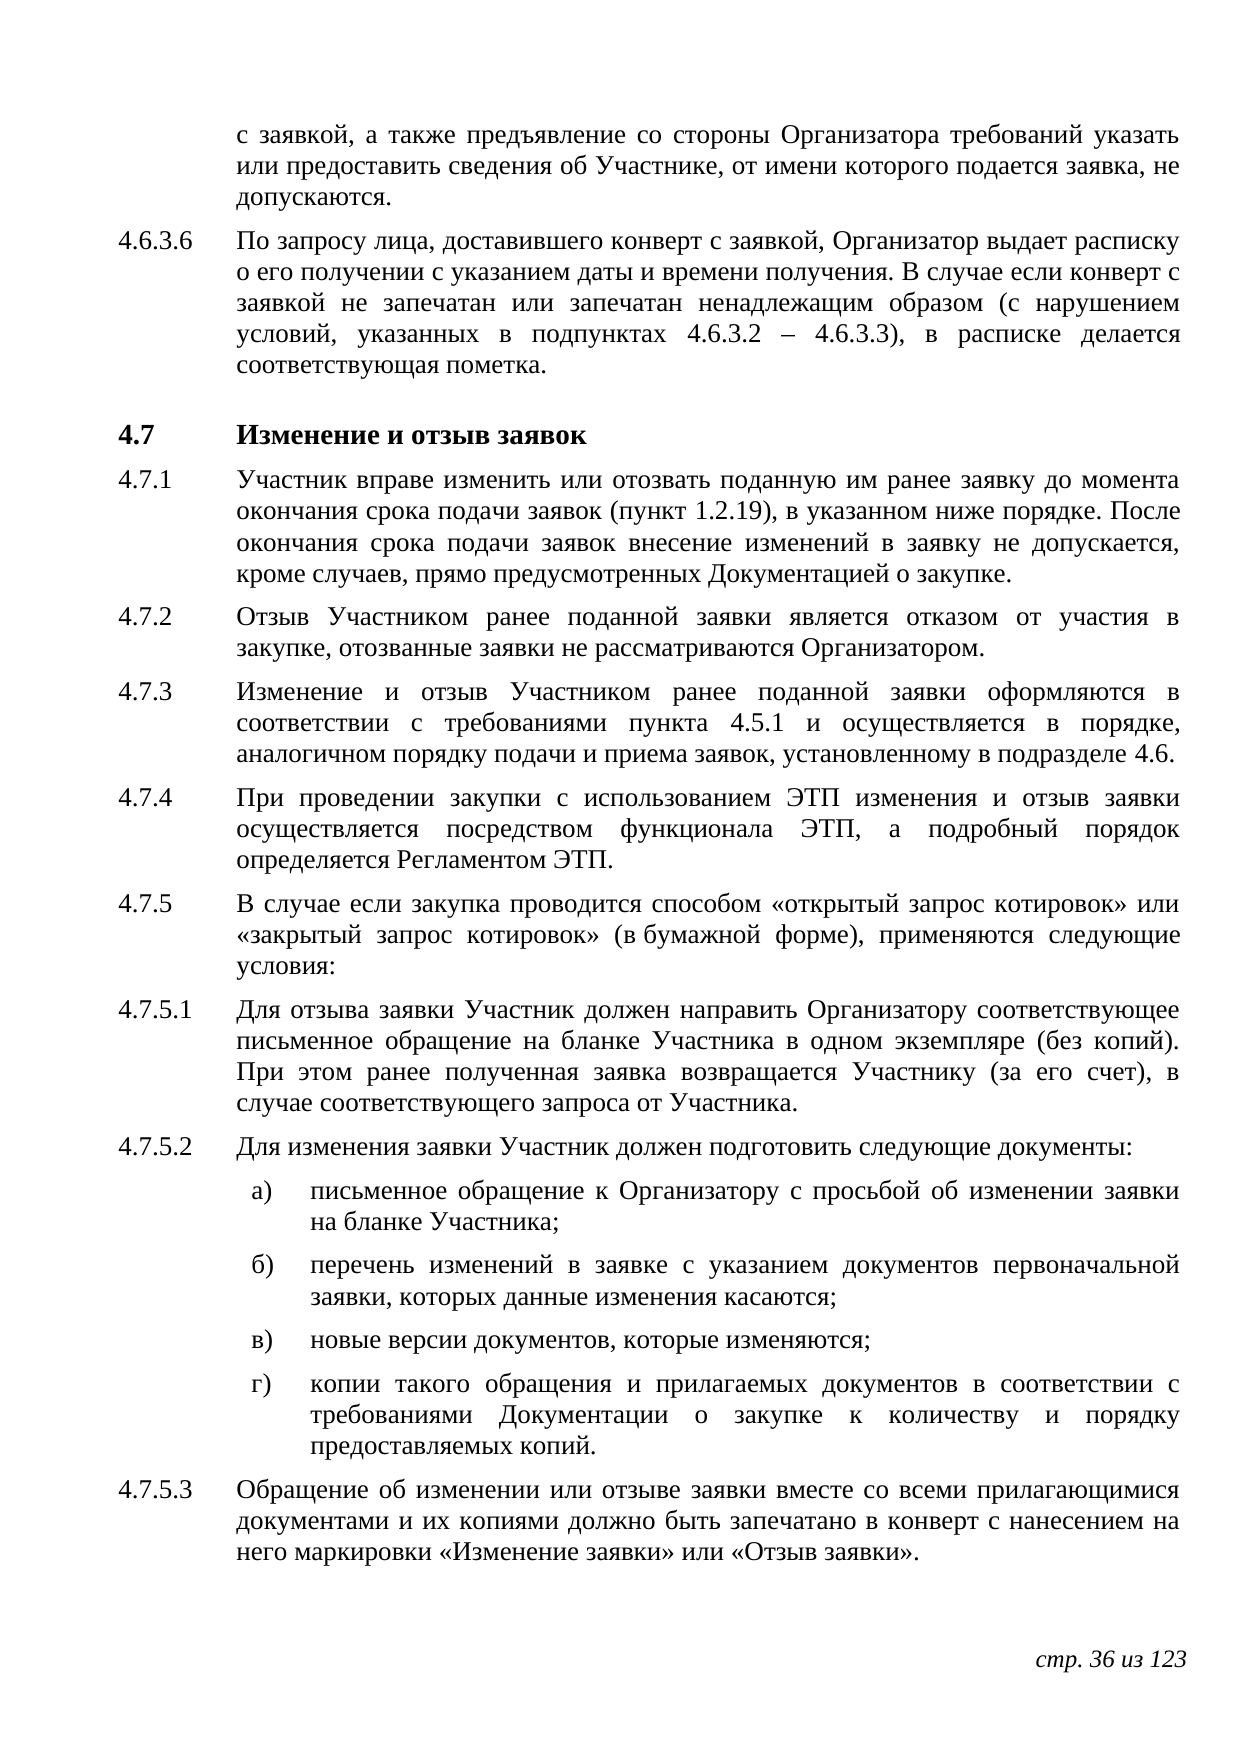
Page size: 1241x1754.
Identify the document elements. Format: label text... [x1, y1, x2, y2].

text копии такого обращения и прилагаемых документов в соответствии с требованиями Документации о закупке к количеству и порядку предоставляемых копий. [251, 1367, 1181, 1460]
text В случае если закупка проводится способом «открытый запрос котировок» или «закрытый запрос котировок» (в бумажной форме), применяются следующие условия: [118, 887, 1181, 981]
text Изменение и отзыв Участником ранее поданной заявки оформляются в соответствии с требованиями пункта 4.5.1 и осуществляется в порядке, аналогичном порядку подачи и приема заявок, установленному в подразделе 4.6. [118, 675, 1181, 769]
list Для отзыва заявки Участник должен направить Организатору соответствующее письменное обращение на бланке Участника в одном экземпляре (без копий). При этом ранее полученная заявка возвращается Участнику (за его счет), в случае соответствующего запроса от Участника. [118, 993, 1181, 1118]
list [118, 118, 1181, 212]
text перечень изменений в заявке с указанием документов первоначальной заявки, которых данные изменения касаются; [251, 1248, 1181, 1311]
text Отзыв Участником ранее поданной заявки является отказом от участия в закупке, отозванные заявки не рассматриваются Организатором. [118, 600, 1181, 663]
text Участник вправе изменить или отозвать поданную им ранее заявку до момента окончания срока подачи заявок (пункт 1.2.19), в указанном ниже порядке. После окончания срока подачи заявок внесение изменений в заявку не допускается, кроме случаев, прямо предусмотренных Документацией о закупке. [118, 463, 1181, 588]
text новые версии документов, которые изменяются; [251, 1323, 1181, 1354]
text письменное обращение к Организатору с просьбой об изменении заявки на бланке Участника; [251, 1174, 1181, 1236]
list Для изменения заявки Участник должен подготовить следующие документы: [118, 1130, 1181, 1161]
subtitle Изменение и отзыв заявок [118, 417, 1181, 451]
list По запросу лица, доставившего конверт с заявкой, Организатор выдает расписку о его получении с указанием даты и времени получения. В случае если конверт с заявкой не запечатан или запечатан ненадлежащим образом (с нарушением условий, указанных в подпунктах 4.6.3.2 – 4.6.3.3), в расписке делается соответствующая пометка. [118, 224, 1181, 380]
text При проведении закупки с использованием ЭТП изменения и отзыв заявки осуществляется посредством функционала ЭТП, а подробный порядок определяется Регламентом ЭТП. [118, 781, 1181, 874]
list Обращение об изменении или отзыве заявки вместе со всеми прилагающимися документами и их копиями должно быть запечатано в конверт с нанесением на него маркировки «Изменение заявки» или «Отзыв заявки». [118, 1473, 1181, 1566]
